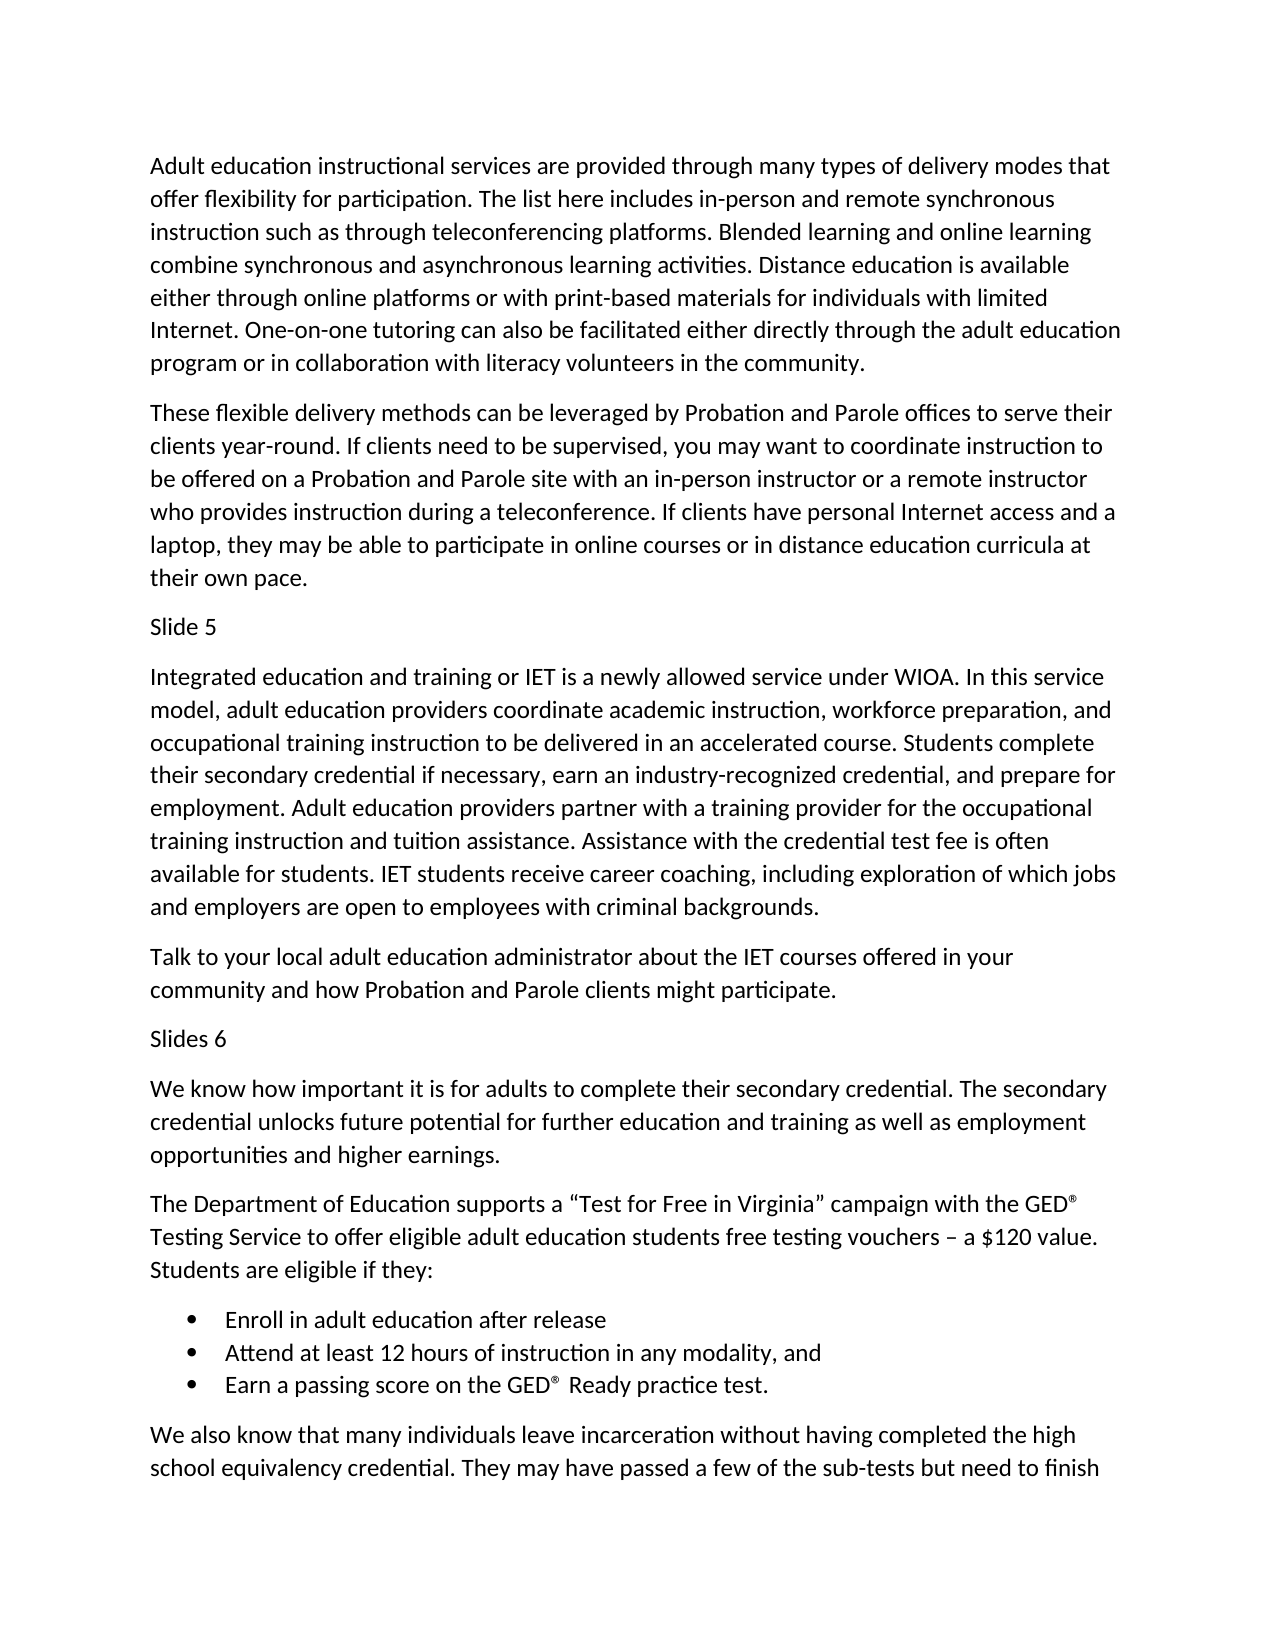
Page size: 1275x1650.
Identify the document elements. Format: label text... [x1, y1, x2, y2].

text The Department of Education supports a “Test for Free in Virginia” campaign with the GED® Testing Service to offer eligible adult education students free testing vouchers – a $120 value. Students are eligible if they: [150, 1188, 1125, 1285]
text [150, 1419, 1125, 1483]
text Slides 6 [150, 1023, 1125, 1054]
text Adult education instructional services are provided through many types of delivery modes that offer flexibility for participation. The list here includes in-person and remote synchronous instruction such as through teleconferencing platforms. Blended learning and online learning combine synchronous and asynchronous learning activities. Distance education is available either through online platforms or with print-based materials for individuals with limited Internet. One-on-one tutoring can also be facilitated either directly through the adult education program or in collaboration with literacy volunteers in the community. [150, 150, 1125, 378]
text Slide 5 [150, 611, 1125, 642]
text We know how important it is for adults to complete their secondary credential. The secondary credential unlocks future potential for further education and training as well as employment opportunities and higher earnings. [150, 1073, 1125, 1169]
list Earn a passing score on the GED® Ready practice test. [187, 1369, 1125, 1400]
text Talk to your local adult education administrator about the IET courses offered in your community and how Probation and Parole clients might participate. [150, 941, 1125, 1004]
text These flexible delivery methods can be leveraged by Probation and Parole offices to serve their clients year-round. If clients need to be supervised, you may want to coordinate instruction to be offered on a Probation and Parole site with an in-person instructor or a remote instructor who provides instruction during a teleconference. If clients have personal Internet access and a laptop, they may be able to participate in online courses or in distance education curricula at their own pace. [150, 397, 1125, 592]
text Integrated education and training or IET is a newly allowed service under WIOA. In this service model, adult education providers coordinate academic instruction, workforce preparation, and occupational training instruction to be delivered in an accelerated course. Students complete their secondary credential if necessary, earn an industry-recognized credential, and prepare for employment. Adult education providers partner with a training provider for the occupational training instruction and tuition assistance. Assistance with the credential test fee is often available for students. IET students receive career coaching, including exploration of which jobs and employers are open to employees with criminal backgrounds. [150, 661, 1125, 922]
list Attend at least 12 hours of instruction in any modality, and [187, 1337, 1125, 1367]
list Enroll in adult education after release [187, 1304, 1125, 1334]
